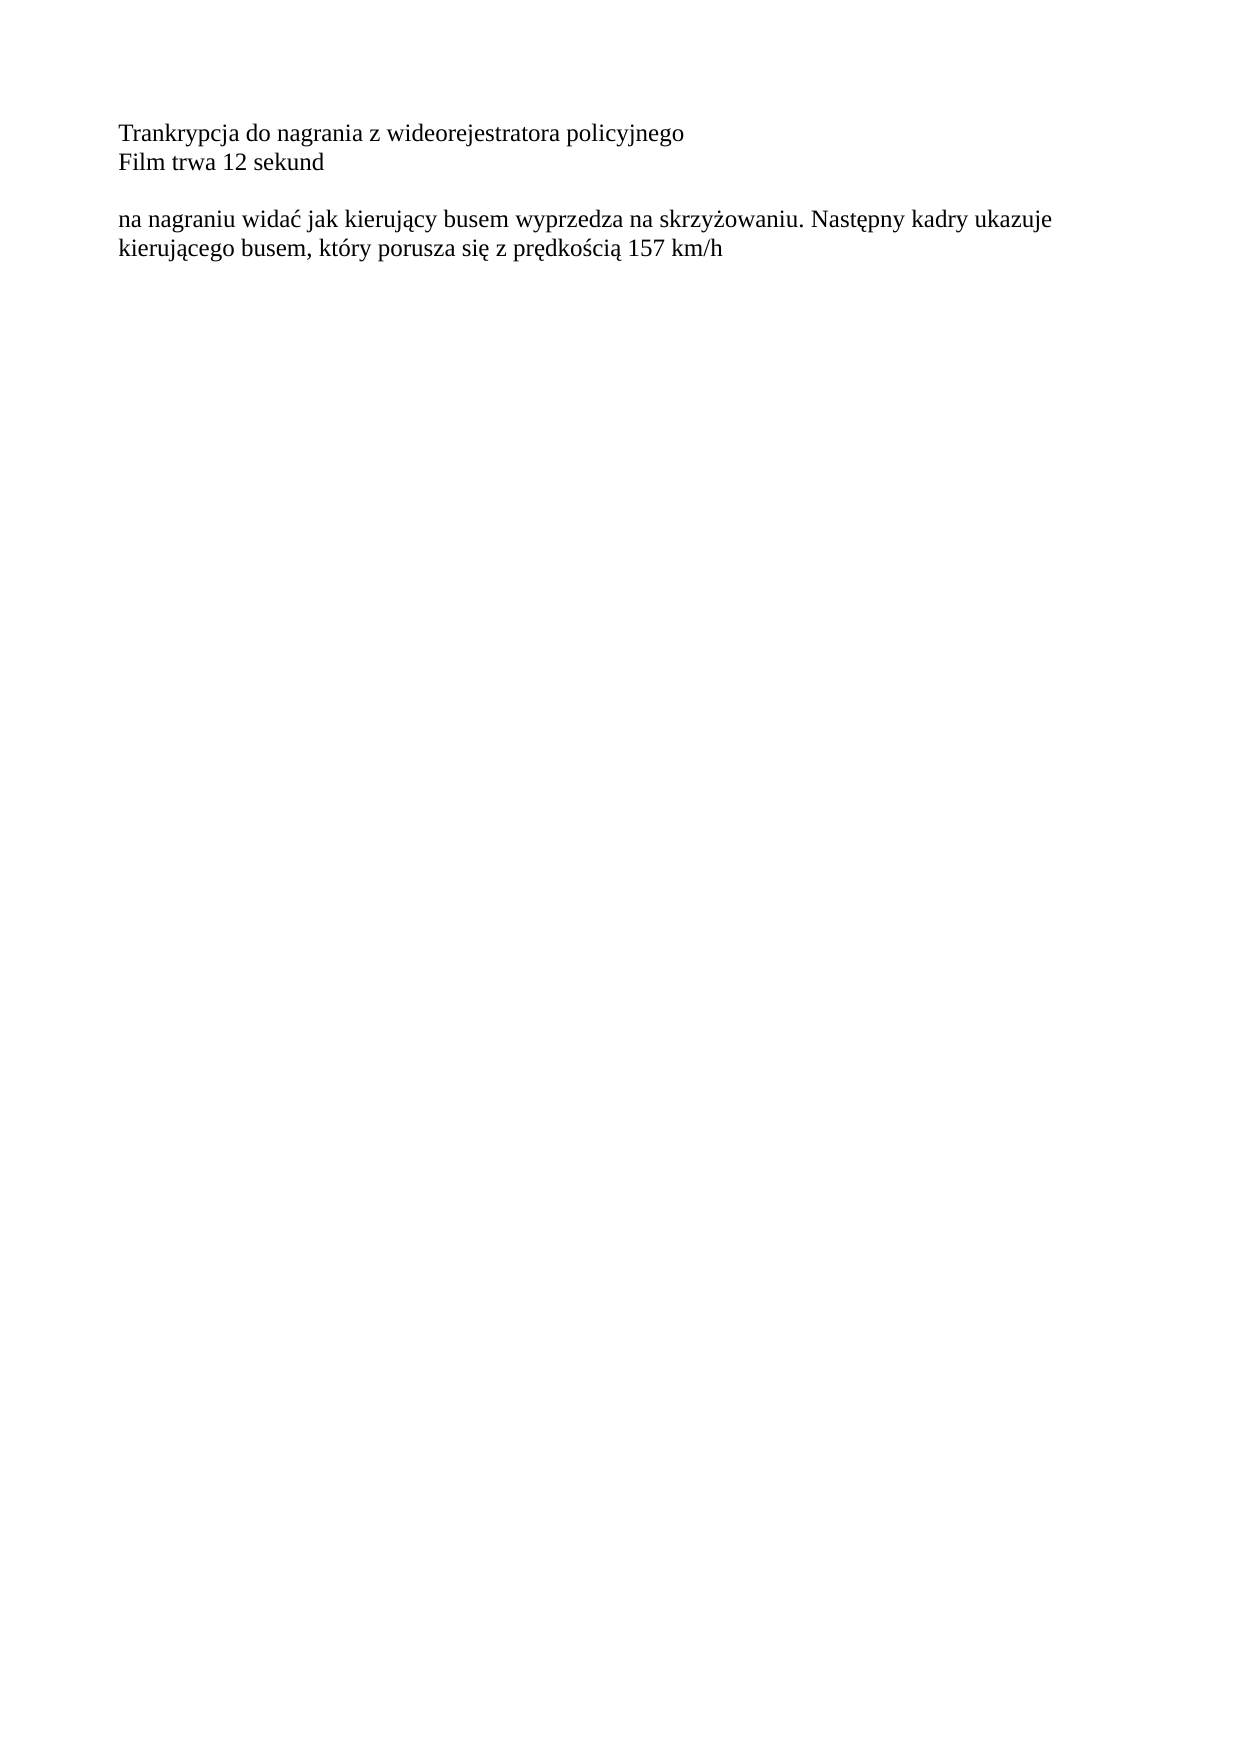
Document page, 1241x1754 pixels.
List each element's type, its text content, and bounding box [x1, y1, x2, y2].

text na nagraniu widać jak kierujący busem wyprzedza na skrzyżowaniu. Następny kadry ukazuje kierującego busem, który porusza się z prędkością 157 km/h [118, 204, 1122, 262]
text Trankrypcja do nagrania z wideorejestratora policyjnego [118, 118, 1122, 147]
text Film trwa 12 sekund [118, 147, 1122, 176]
